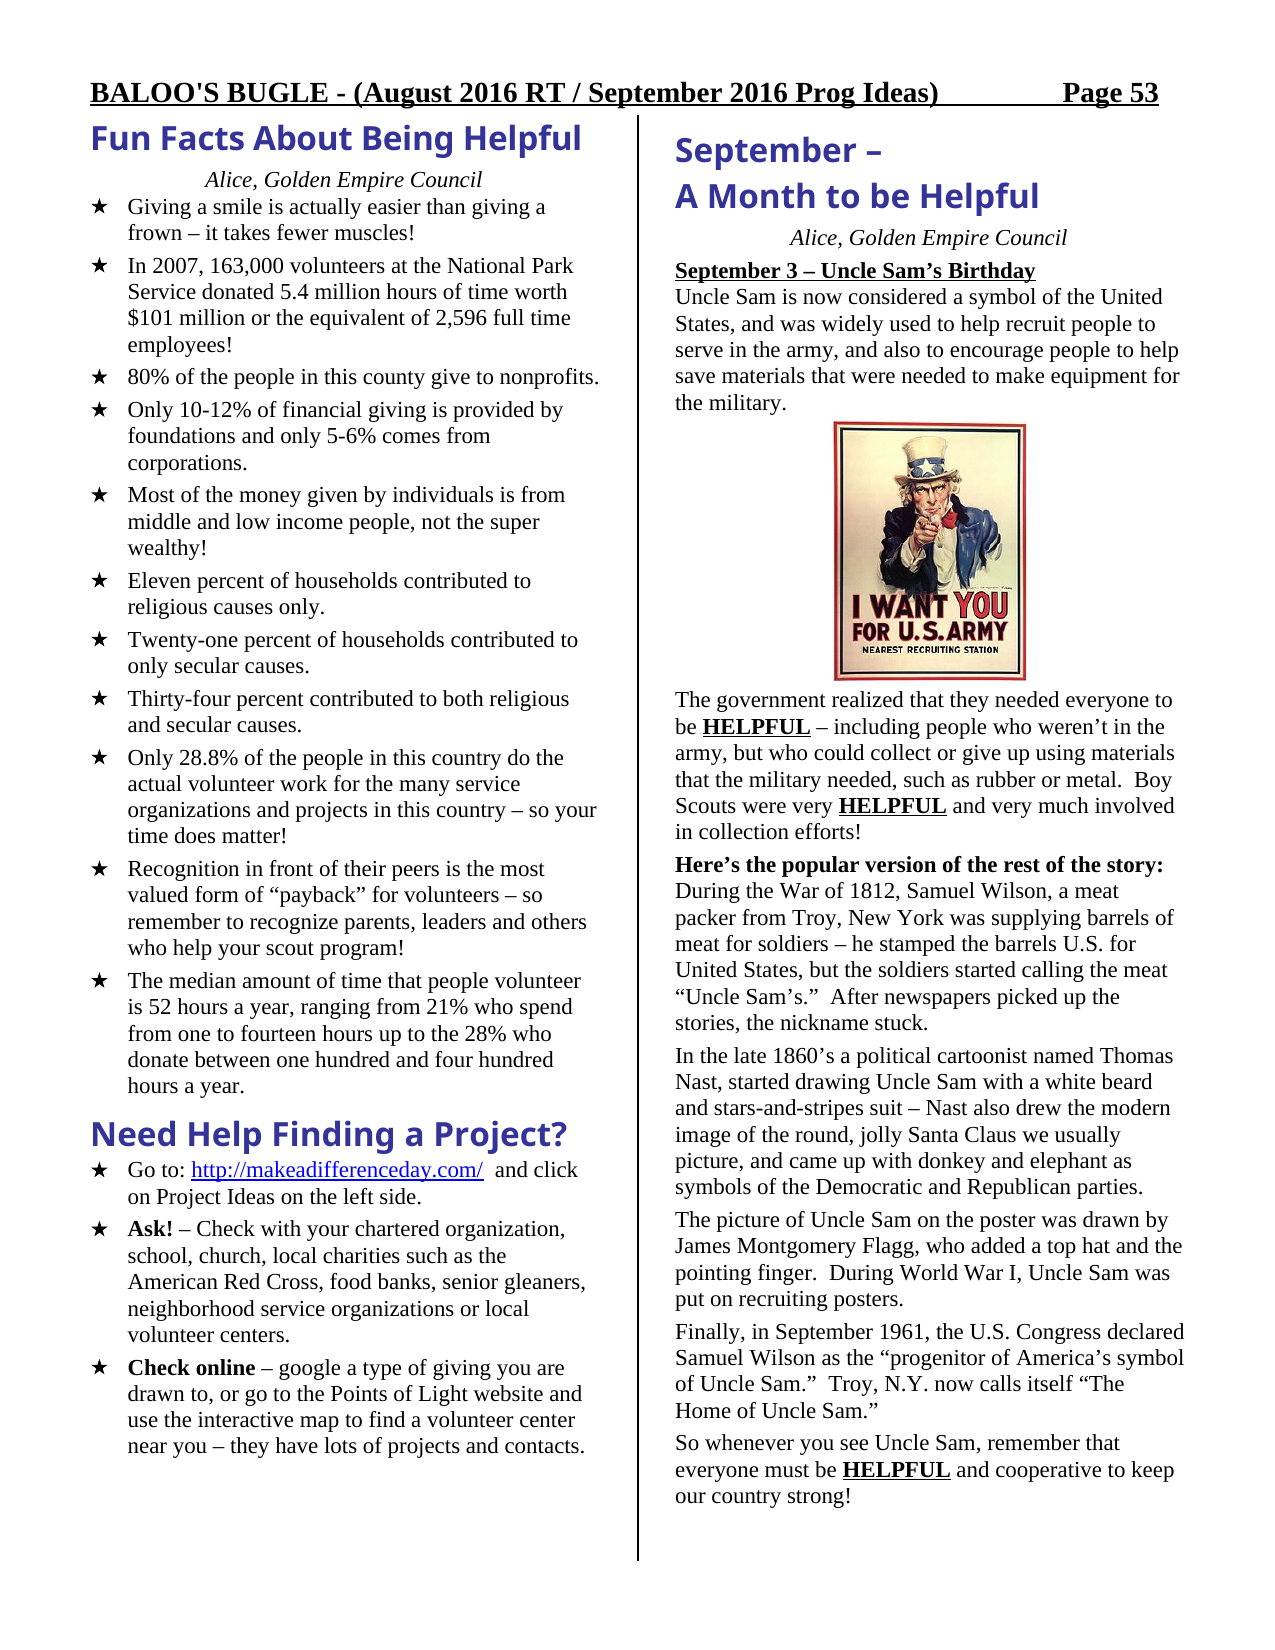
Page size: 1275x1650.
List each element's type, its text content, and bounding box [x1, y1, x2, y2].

list In 2007, 163,000 volunteers at the National Park Service donated 5.4 million hours of time worth $101 million or the equivalent of 2,596 full time employees! [90, 252, 600, 357]
list The median amount of time that people volunteer is 52 hours a year, ranging from 21% who spend from one to fourteen hours up to the 28% who donate between one hundred and four hundred hours a year. [90, 967, 600, 1099]
text Alice, Golden Empire Council [675, 224, 1185, 251]
text September 3 – Uncle Sam’s Birthday Uncle Sam is now considered a symbol of the United States, and was widely used to help recruit people to serve in the army, and also to encourage people to help save materials that were needed to make equipment for the military. [675, 257, 1185, 415]
subtitle September – A Month to be Helpful [675, 127, 1185, 218]
subtitle Need Help Finding a Project? [90, 1111, 600, 1157]
subtitle Fun Facts About Being Helpful [90, 115, 600, 160]
list Check online – google a type of giving you are drawn to, or go to the Points of Light website and use the interactive map to find a volunteer center near you – they have lots of projects and contacts. [90, 1353, 600, 1459]
text Alice, Golden Empire Council [90, 166, 600, 193]
list Eleven percent of households contributed to religious causes only. [90, 567, 600, 619]
list Ask! – Check with your chartered organization, school, church, local charities such as the American Red Cross, food banks, senior gleaners, neighborhood service organizations or local volunteer centers. [90, 1216, 600, 1347]
list Recognition in front of their peers is the most valued form of “payback” for volunteers – so remember to recognize parents, leaders and others who help your scout program! [90, 855, 600, 961]
list 80% of the people in this county give to nonprofits. [90, 363, 600, 390]
list Thirty-four percent contributed to both religious and secular causes. [90, 684, 600, 737]
text The picture of Uncle Sam on the poster was drawn by James Montgomery Flagg, who added a top hat and the pointing finger. During World War I, Uncle Sam was put on recruiting posters. [675, 1206, 1185, 1311]
list Only 28.8% of the people in this country do the actual volunteer work for the many service organizations and projects in this country – so your time does matter! [90, 743, 600, 849]
picture [833, 421, 1027, 681]
list Most of the money given by individuals is from middle and low income people, not the super wealthy! [90, 481, 600, 560]
list Go to: http://makeadifferenceday.com/ and click on Project Ideas on the left side. [90, 1157, 600, 1209]
text So whenever you see Uncle Sam, remember that everyone must be HELPFUL and cooperative to keep our country strong! [675, 1429, 1185, 1508]
text The government realized that they needed everyone to be HELPFUL – including people who weren’t in the army, but who could collect or give up using materials that the military needed, such as rubber or metal. Boy Scouts were very HELPFUL and very much involved in collection efforts! [675, 687, 1185, 845]
text In the late 1860’s a political cartoonist named Thomas Nast, started drawing Uncle Sam with a white beard and stars-and-stripes suit – Nast also drew the modern image of the round, jolly Santa Claus we usually picture, and came up with donkey and elephant as symbols of the Democratic and Republican parties. [675, 1042, 1185, 1200]
text Here’s the popular version of the rest of the story: During the War of 1812, Samuel Wilson, a meat packer from Troy, New York was supplying barrels of meat for soldiers – he stamped the barrels U.S. for United States, but the soldiers started calling the meat “Uncle Sam’s.” After newspapers picked up the stories, the nickname stuck. [675, 851, 1185, 1035]
list Giving a smile is actually easier than giving a frown – it takes fewer muscles! [90, 193, 600, 246]
list Twenty-one percent of households contributed to only secular causes. [90, 626, 600, 678]
list Only 10-12% of financial giving is provided by foundations and only 5-6% comes from corporations. [90, 396, 600, 475]
text Finally, in September 1961, the U.S. Congress declared Samuel Wilson as the “progenitor of America’s symbol of Uncle Sam.” Troy, N.Y. now calls itself “The Home of Uncle Sam.” [675, 1318, 1185, 1423]
